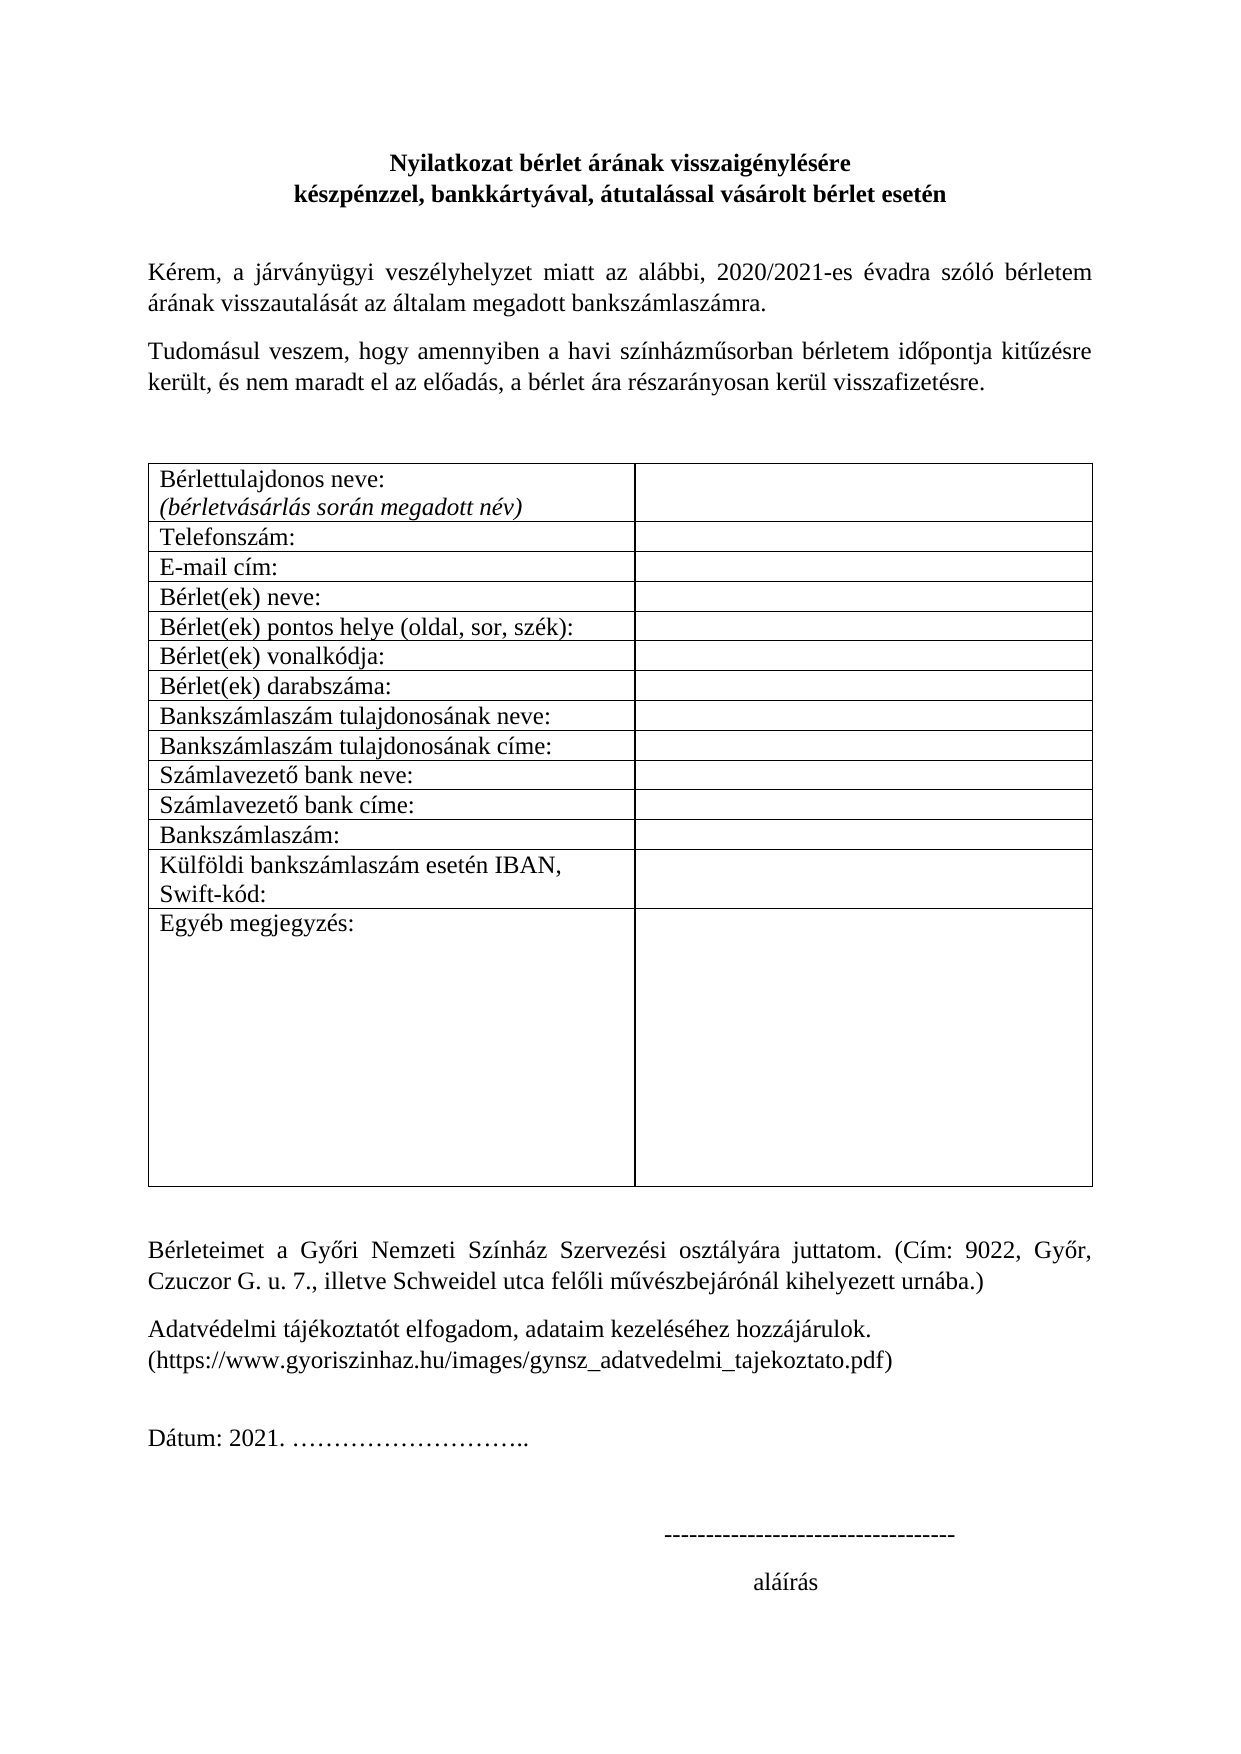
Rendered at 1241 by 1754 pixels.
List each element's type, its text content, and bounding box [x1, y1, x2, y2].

table_cell [636, 552, 1092, 581]
table_cell Bérlet(ek) pontos helye (oldal, sor, szék): [149, 612, 634, 640]
table_header [636, 464, 1092, 521]
text Bérleteimet a Győri Nemzeti Színház Szervezési osztályára juttatom. (Cím: 9022, Győr, Czuczor G. u. 7., illetve Schweidel utca felőli művészbejárónál kihelyezett urnába.) [148, 1235, 1093, 1295]
table_cell [636, 850, 1092, 907]
table_cell Bankszámlaszám: [149, 820, 634, 849]
table_cell Bérlet(ek) vonalkódja: [149, 641, 634, 670]
table_cell [636, 761, 1092, 789]
text (https://www.gyoriszinhaz.hu/images/gynsz_adatvedelmi_tajekoztato.pdf) [148, 1345, 1093, 1373]
table_cell Telefonszám: [149, 522, 634, 551]
table_cell Külföldi bankszámlaszám esetén IBAN, Swift-kód: [149, 850, 634, 907]
text Nyilatkozat bérlet árának visszaigénylésére [148, 148, 1093, 176]
table_cell [636, 641, 1092, 670]
table_cell [636, 701, 1092, 730]
text készpénzzel, bankkártyával, átutalással vásárolt bérlet esetén [148, 179, 1093, 207]
text Kérem, a járványügyi veszélyhelyzet miatt az alábbi, 2020/2021-es évadra szóló bérletem árának visszautalását az általam megadott bankszámlaszámra. [148, 257, 1093, 317]
table_cell Bankszámlaszám tulajdonosának neve: [149, 701, 634, 730]
table_cell Egyéb megjegyzés: [149, 909, 634, 1186]
table_cell Számlavezető bank neve: [149, 761, 634, 789]
table_cell E-mail cím: [149, 552, 634, 581]
table_cell [636, 820, 1092, 849]
text aláírás [753, 1567, 1093, 1595]
text Dátum: 2021. ……………………….. [148, 1423, 1093, 1452]
table_cell [636, 612, 1092, 640]
table_cell [636, 909, 1092, 1186]
table_cell Bankszámlaszám tulajdonosának címe: [149, 731, 634, 759]
table_cell [636, 731, 1092, 759]
table_cell [636, 582, 1092, 611]
table_cell Számlavezető bank címe: [149, 790, 634, 819]
text Tudomásul veszem, hogy amennyiben a havi színházműsorban bérletem időpontja kitűzésre került, és nem maradt el az előadás, a bérlet ára részarányosan kerül visszafizetésre. [148, 336, 1093, 396]
table_cell [636, 522, 1092, 551]
table_cell [636, 790, 1092, 819]
text ----------------------------------- [148, 1519, 1093, 1548]
table_header Bérlettulajdonos neve: (bérletvásárlás során megadott név) [149, 464, 634, 521]
text Adatvédelmi tájékoztatót elfogadom, adataim kezeléséhez hozzájárulok. [148, 1314, 1093, 1342]
table_cell [636, 671, 1092, 700]
table_cell Bérlet(ek) neve: [149, 582, 634, 611]
table_cell Bérlet(ek) darabszáma: [149, 671, 634, 700]
